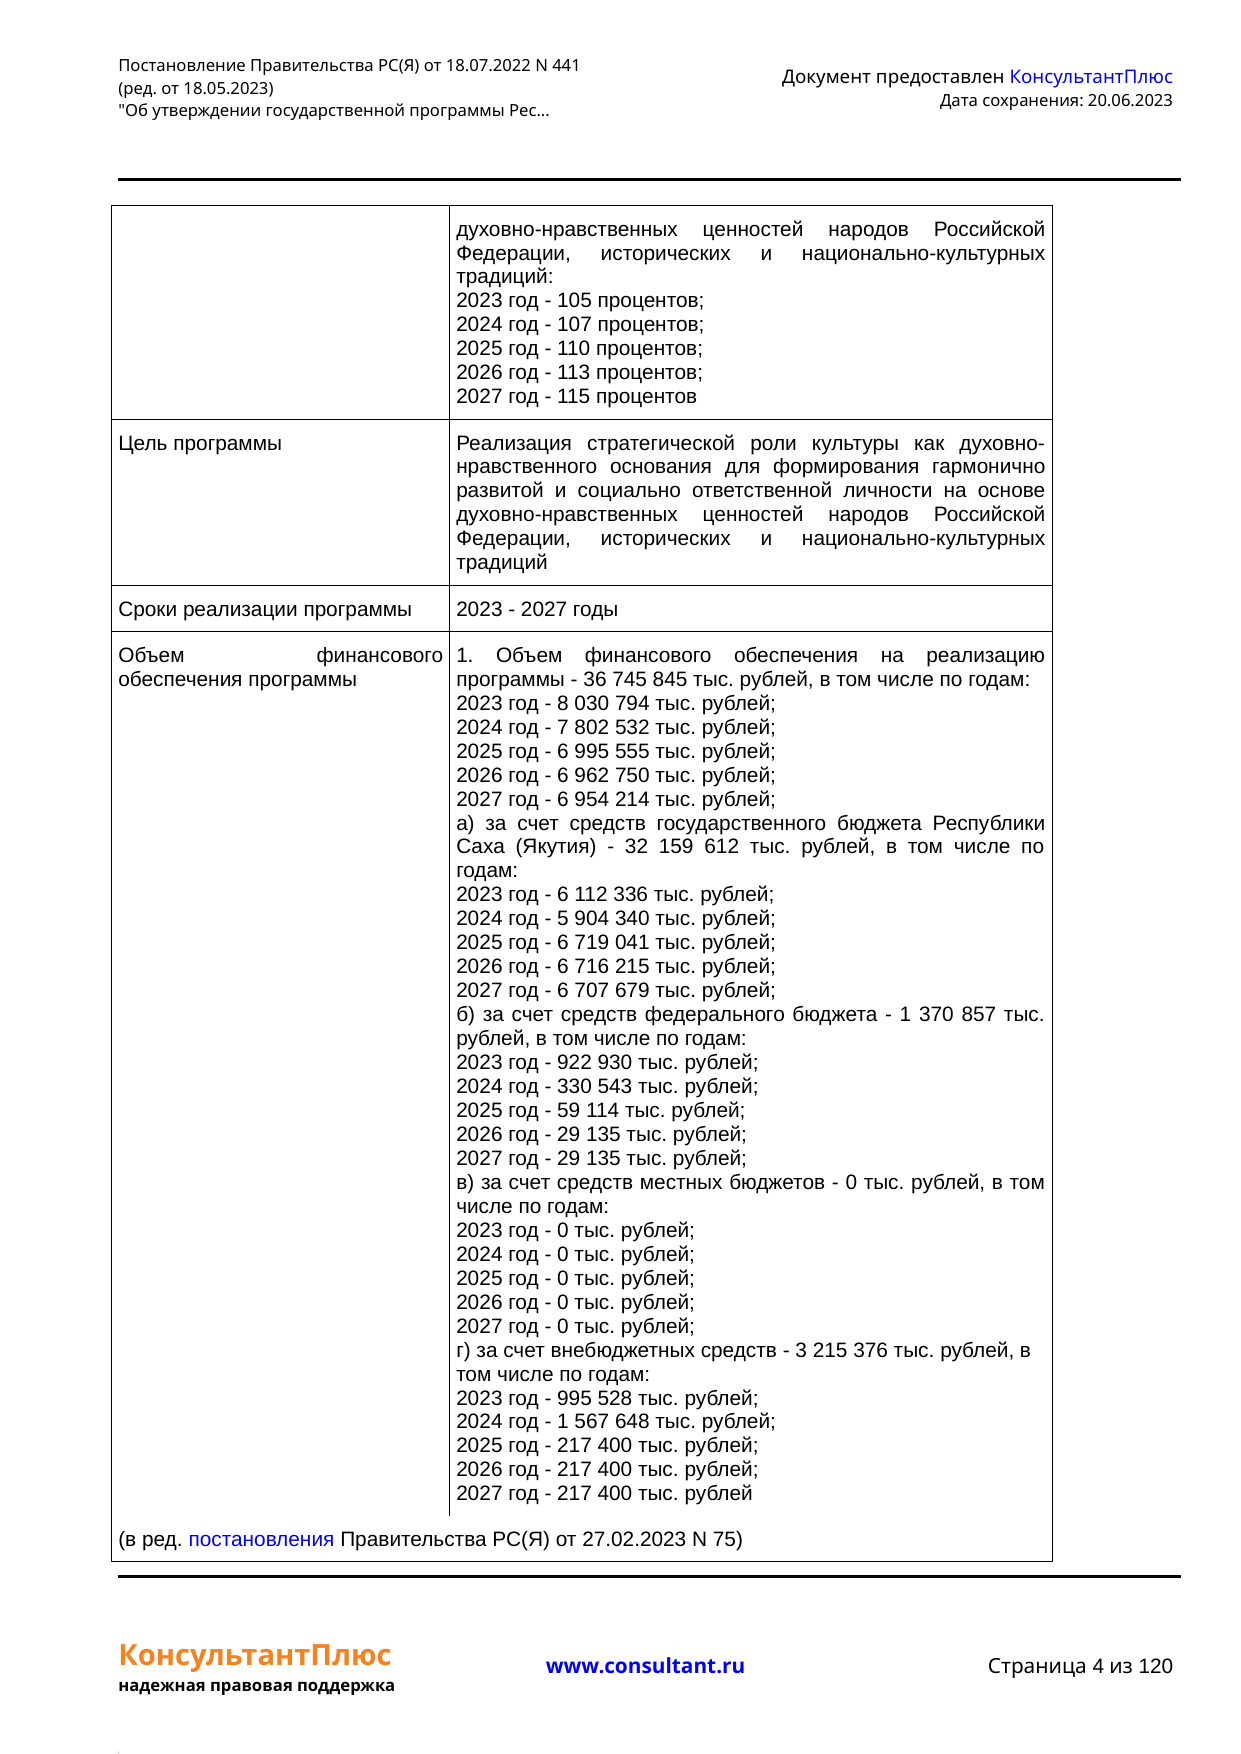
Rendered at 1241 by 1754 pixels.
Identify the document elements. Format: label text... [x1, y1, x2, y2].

table_cell Объем финансового обеспечения программы [112, 632, 449, 1516]
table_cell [450, 206, 1052, 419]
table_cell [112, 206, 449, 419]
table_cell Сроки реализации программы [112, 586, 449, 631]
table_cell (в ред. постановления Правительства РС(Я) от 27.02.2023 N 75) [112, 1516, 1052, 1561]
table_cell Реализация стратегической роли культуры как духовно-нравственного основания для формирования гармонично развитой и социально ответственной личности на основе духовно-нравственных ценностей народов Российской Федерации, исторических и национально-культурных традиций [450, 420, 1052, 585]
table_cell 1. Объем финансового обеспечения на реализацию программы - 36 745 845 тыс. рублей, в том числе по годам: 2023 год - 8 030 794 тыс. рублей; 2024 год - 7 802 532 тыс. рублей; 2025 год - 6 995 555 тыс. рублей; 2026 год - 6 962 750 тыс. рублей; 2027 год - 6 954 214 тыс. рублей; а) за счет средств государственного бюджета Республики Саха (Якутия) - 32 159 612 тыс. рублей, в том числе по годам: 2023 год - 6 112 336 тыс. рублей; 2024 год - 5 904 340 тыс. рублей; 2025 год - 6 719 041 тыс. рублей; 2026 год - 6 716 215 тыс. рублей; 2027 год - 6 707 679 тыс. рублей; б) за счет средств федерального бюджета - 1 370 857 тыс. рублей, в том числе по годам: 2023 год - 922 930 тыс. рублей; 2024 год - 330 543 тыс. рублей; 2025 год - 59 114 тыс. рублей; 2026 год - 29 135 тыс. рублей; 2027 год - 29 135 тыс. рублей; в) за счет средств местных бюджетов - 0 тыс. рублей, в том числе по годам: 2023 год - 0 тыс. рублей; 2024 год - 0 тыс. рублей; 2025 год - 0 тыс. рублей; 2026 год - 0 тыс. рублей; 2027 год - 0 тыс. рублей; г) за счет внебюджетных средств - 3 215 376 тыс. рублей, в том числе по годам: 2023 год - 995 528 тыс. рублей; 2024 год - 1 567 648 тыс. рублей; 2025 год - 217 400 тыс. рублей; 2026 год - 217 400 тыс. рублей; 2027 год - 217 400 тыс. рублей [450, 632, 1052, 1516]
table_cell Цель программы [112, 420, 449, 585]
table_cell 2023 - 2027 годы [450, 586, 1052, 631]
